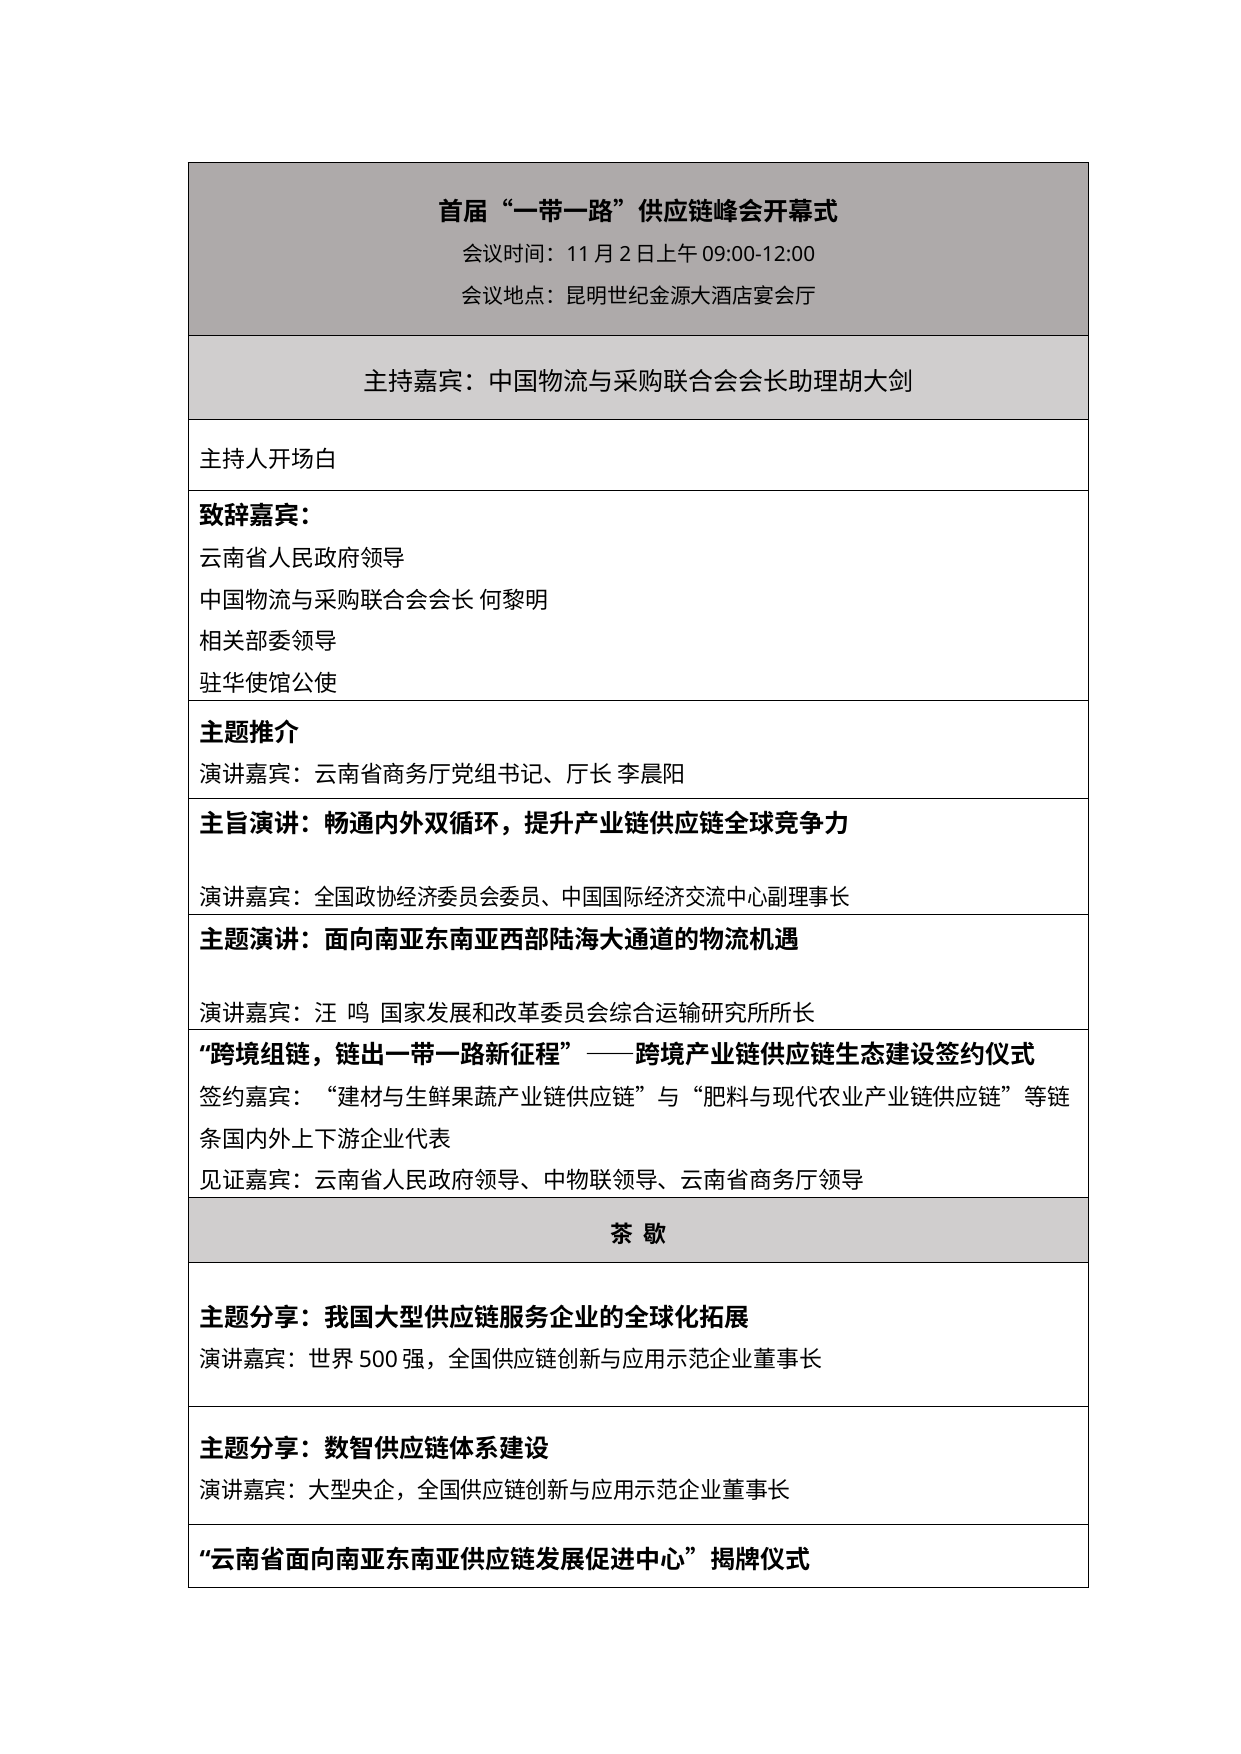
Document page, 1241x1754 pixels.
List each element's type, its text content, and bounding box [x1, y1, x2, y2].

table_cell 主题推介 演讲嘉宾：云南省商务厅党组书记、厅长 李晨阳 [189, 701, 1088, 798]
table_cell 主持人开场白 [189, 420, 1088, 490]
table_cell 茶 歇 [189, 1198, 1088, 1262]
table_cell 主题演讲：面向南亚东南亚西部陆海大通道的物流机遇 演讲嘉宾：汪 鸣 国家发展和改革委员会综合运输研究所所长 [189, 915, 1088, 1029]
table_cell 致辞嘉宾： 云南省人民政府领导 中国物流与采购联合会会长 何黎明 相关部委领导 驻华使馆公使 [189, 491, 1088, 700]
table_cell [189, 1525, 1088, 1587]
table_cell 主题分享：数智供应链体系建设 演讲嘉宾：大型央企，全国供应链创新与应用示范企业董事长 [189, 1407, 1088, 1524]
table_cell “跨境组链，链出一带一路新征程”——跨境产业链供应链生态建设签约仪式 签约嘉宾：“建材与生鲜果蔬产业链供应链”与“肥料与现代农业产业链供应链”等链条国内外上下游企业代表 见证嘉宾：云南省人民政府领导、中物联领导、云南省商务厅领导 [189, 1030, 1088, 1197]
table_cell 主题分享：我国大型供应链服务企业的全球化拓展 演讲嘉宾：世界500强，全国供应链创新与应用示范企业董事长 [189, 1263, 1088, 1406]
table_cell 首届“一带一路”供应链峰会开幕式 会议时间：11月2日上午09:00-12:00 会议地点：昆明世纪金源大酒店宴会厅 [189, 163, 1088, 335]
table_cell 主持嘉宾：中国物流与采购联合会会长助理胡大剑 [189, 336, 1088, 419]
table_cell 主旨演讲：畅通内外双循环，提升产业链供应链全球竞争力 演讲嘉宾：全国政协经济委员会委员、中国国际经济交流中心副理事长 [189, 799, 1088, 914]
